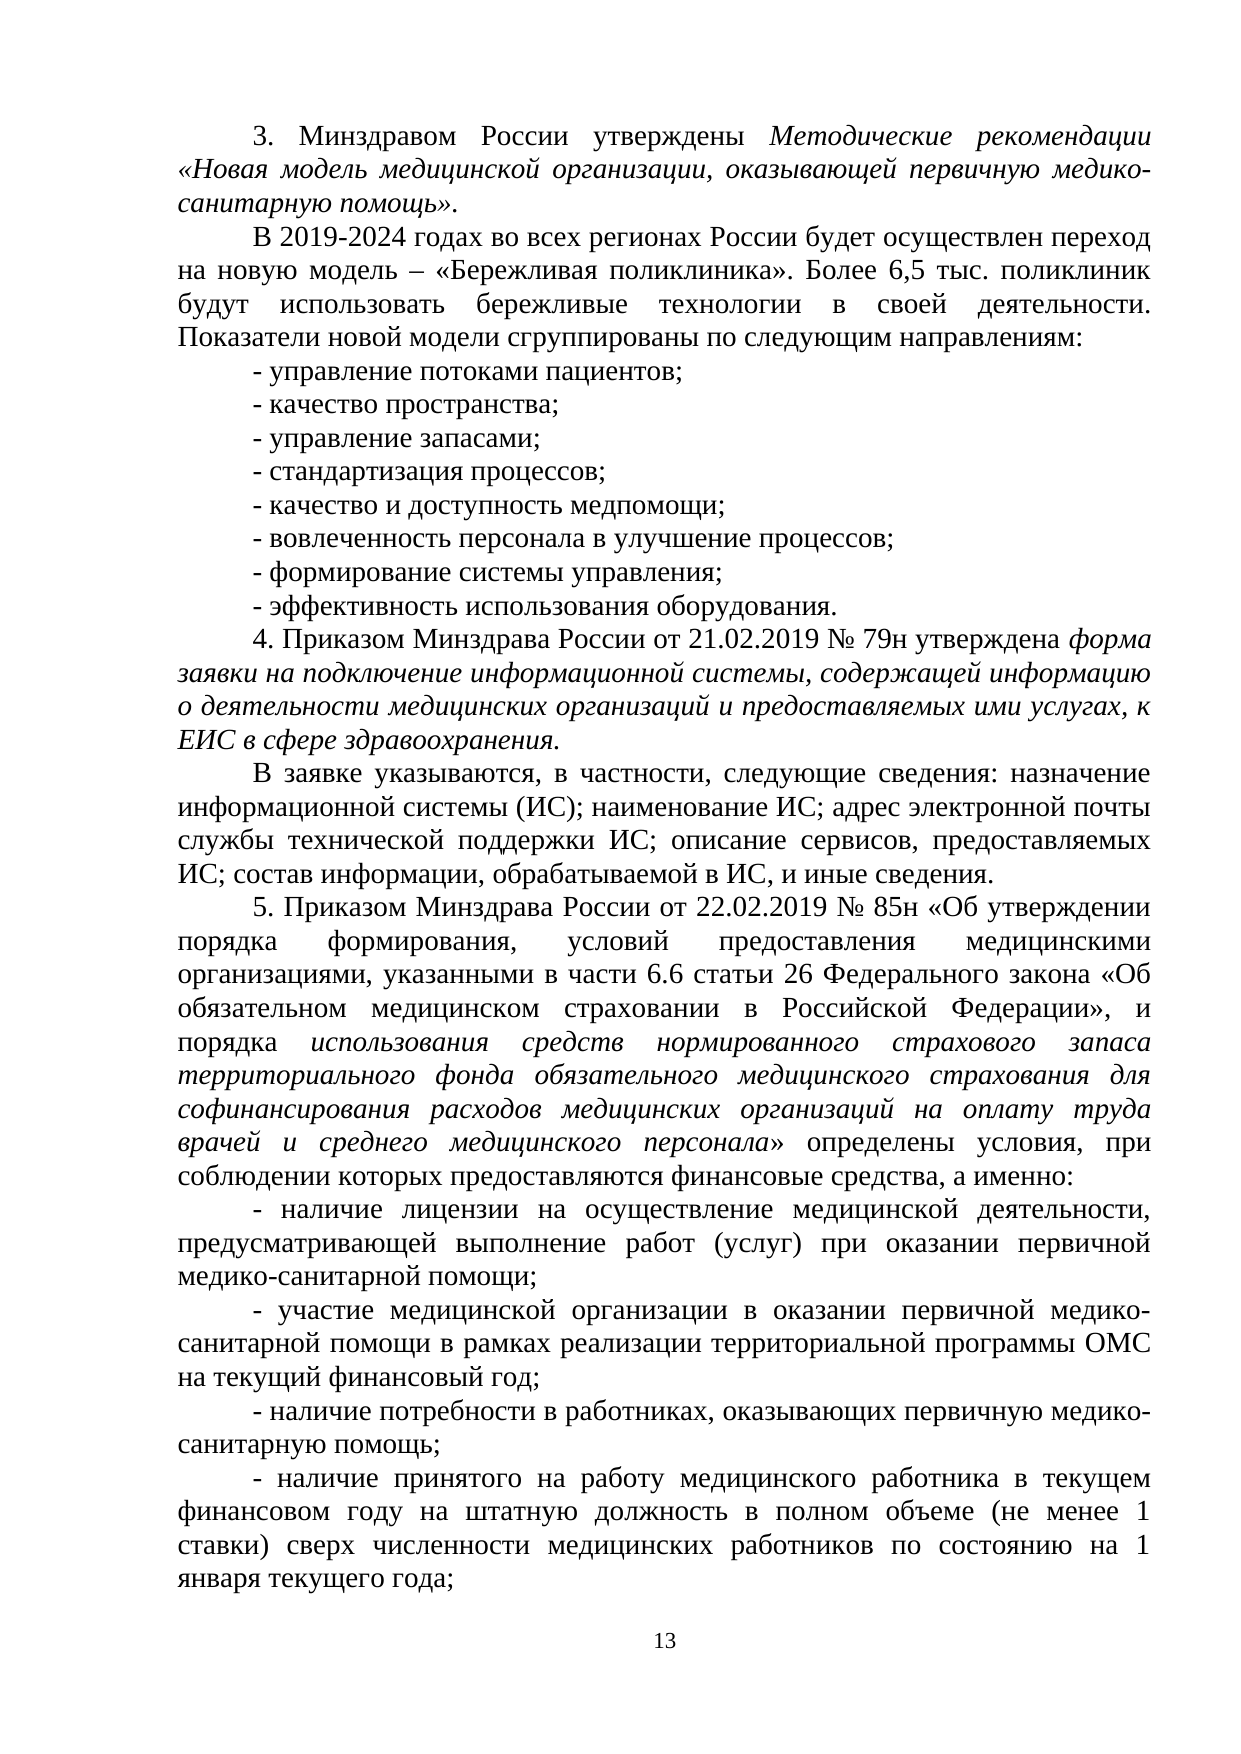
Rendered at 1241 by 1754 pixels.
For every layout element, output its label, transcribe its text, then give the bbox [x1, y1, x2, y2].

text 4. Приказом Минздрава России от 21.02.2019 № 79н утверждена форма заявки на подключение информационной системы, содержащей информацию о деятельности медицинских организаций и предоставляемых ими услугах, к ЕИС в сфере здравоохранения. [177, 621, 1152, 755]
text - наличие принятого на работу медицинского работника в текущем финансовом году на штатную должность в полном объеме (не менее 1 ставки) сверх численности медицинских работников по состоянию на 1 января текущего года; [177, 1460, 1152, 1594]
text - наличие лицензии на осуществление медицинской деятельности, предусматривающей выполнение работ (услуг) при оказании первичной медико-санитарной помощи; [177, 1191, 1152, 1292]
text В заявке указываются, в частности, следующие сведения: назначение информационной системы (ИС); наименование ИС; адрес электронной почты службы технической поддержки ИС; описание сервисов, предоставляемых ИС; состав информации, обрабатываемой в ИС, и иные сведения. [177, 755, 1152, 889]
text - эффективность использования оборудования. [177, 588, 1152, 621]
text - управление запасами; [177, 420, 1152, 453]
text - управление потоками пациентов; [177, 353, 1152, 386]
text 5. Приказом Минздрава России от 22.02.2019 № 85н «Об утверждении порядка формирования, условий предоставления медицинскими организациями, указанными в части 6.6 статьи 26 Федерального закона «Об обязательном медицинском страховании в Российской Федерации», и порядка использования средств нормированного страхового запаса территориального фонда обязательного медицинского страхования для софинансирования расходов медицинских организаций на оплату труда врачей и среднего медицинского персонала» определены условия, при соблюдении которых предоставляются финансовые средства, а именно: [177, 889, 1152, 1191]
text - качество и доступность медпомощи; [177, 487, 1152, 521]
text В 2019-2024 годах во всех регионах России будет осуществлен переход на новую модель – «Бережливая поликлиника». Более 6,5 тыс. поликлиник будут использовать бережливые технологии в своей деятельности. Показатели новой модели сгруппированы по следующим направлениям: [177, 219, 1152, 353]
text - качество пространства; [177, 386, 1152, 420]
text - наличие потребности в работниках, оказывающих первичную медико-санитарную помощь; [177, 1393, 1152, 1460]
text - участие медицинской организации в оказании первичной медико-санитарной помощи в рамках реализации территориальной программы ОМС на текущий финансовый год; [177, 1292, 1152, 1393]
text - стандартизация процессов; [177, 453, 1152, 487]
text 3. Минздравом России утверждены Методические рекомендации «Новая модель медицинской организации, оказывающей первичную медико-санитарную помощь». [177, 118, 1152, 219]
text - формирование системы управления; [177, 554, 1152, 588]
text - вовлеченность персонала в улучшение процессов; [177, 521, 1152, 554]
